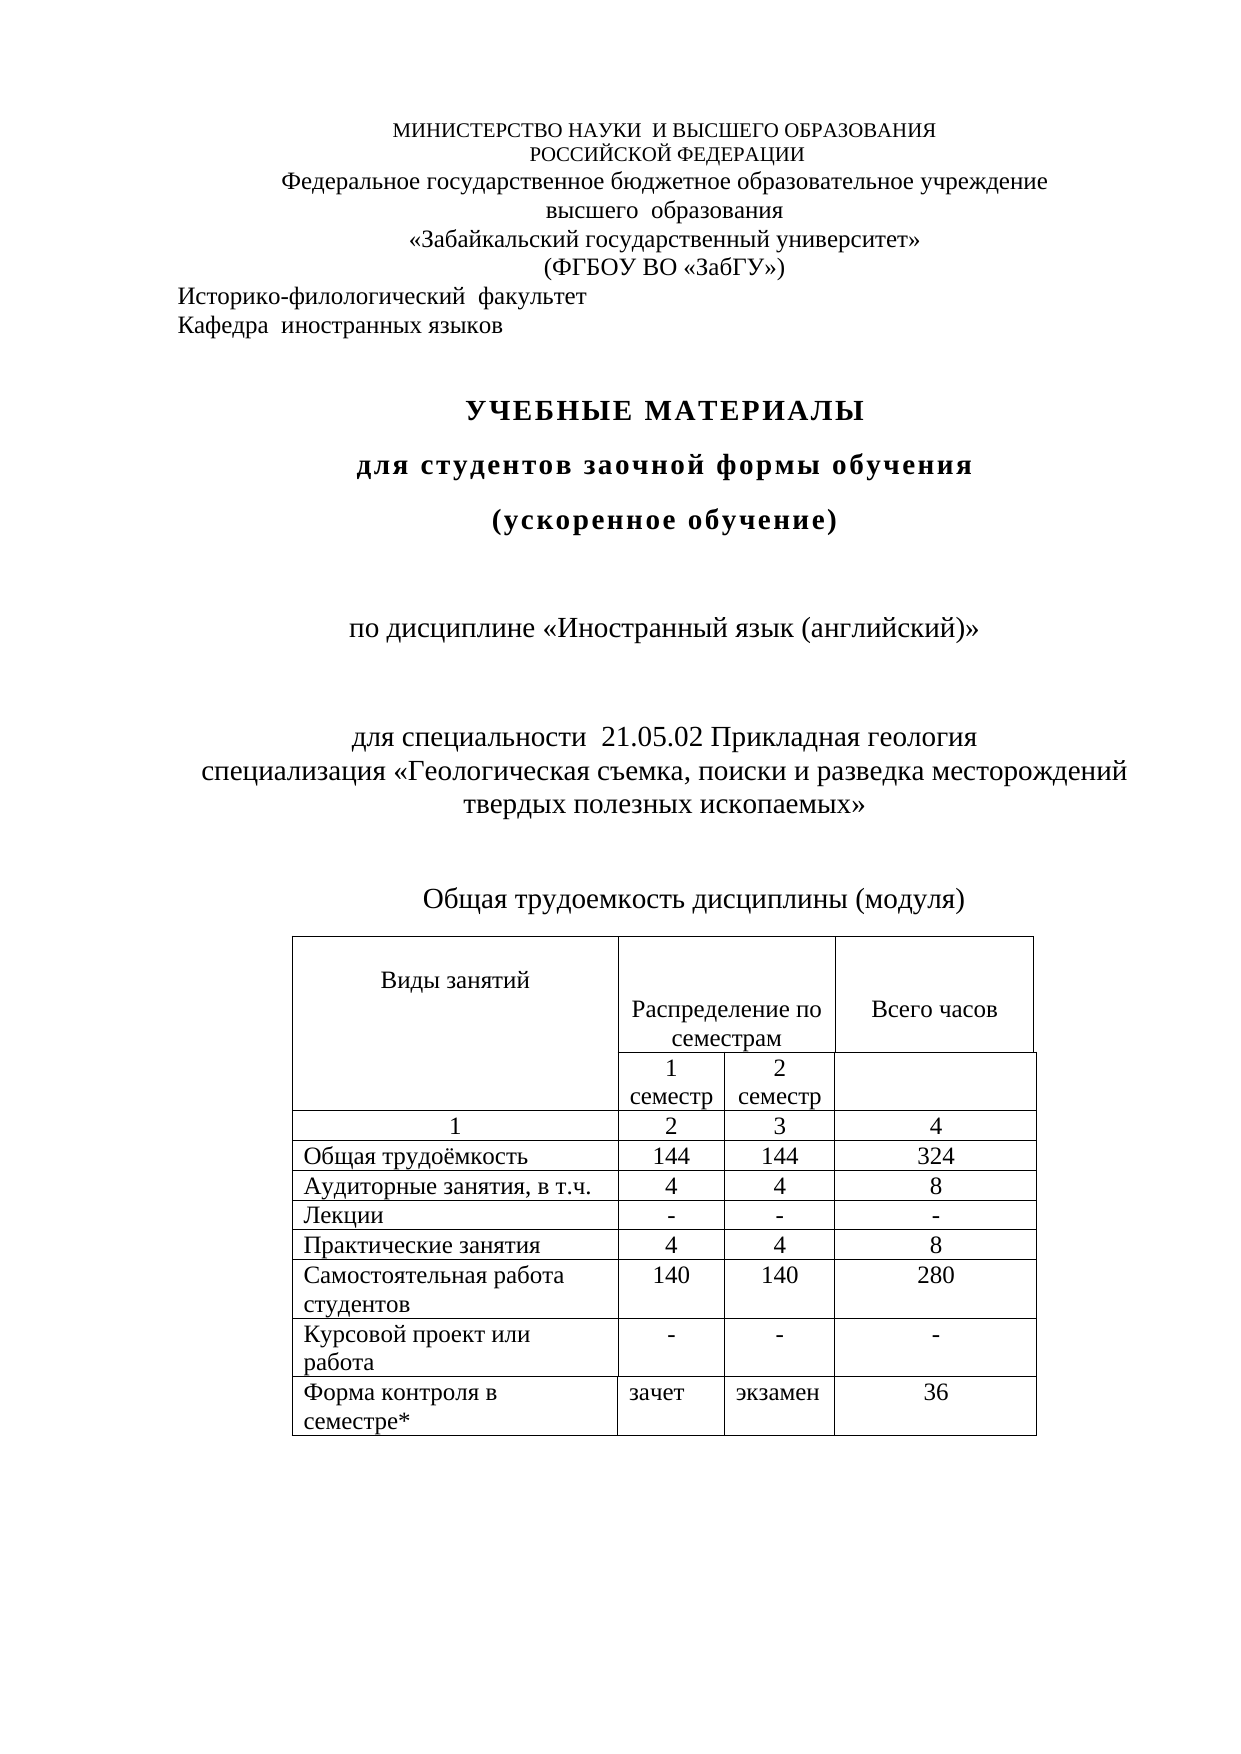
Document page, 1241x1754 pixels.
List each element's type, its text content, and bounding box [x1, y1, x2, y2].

table_header Распределение по семестрам [619, 937, 835, 1052]
table_cell Общая трудоёмкость [293, 1141, 618, 1170]
text Общая трудоемкость дисциплины (модуля) [177, 881, 1152, 915]
text для студентов заочной формы обучения [177, 447, 1152, 481]
table_cell - [725, 1201, 834, 1229]
text Федеральное государственное бюджетное образовательное учреждение [177, 166, 1152, 195]
table_cell - [835, 1319, 1036, 1376]
text РОССИЙСКОЙ ФЕДЕРАЦИИ [177, 142, 1152, 166]
text твердых полезных ископаемых» [177, 786, 1152, 820]
table_cell Практические занятия [293, 1230, 618, 1259]
table_cell - [619, 1201, 724, 1229]
table_cell - [725, 1319, 834, 1376]
table_cell 4 [725, 1171, 834, 1199]
table_cell 36 [835, 1377, 1036, 1435]
table_cell [835, 1053, 1036, 1110]
table_cell Курсовой проект или работа [293, 1319, 618, 1376]
table_cell 2 [619, 1111, 724, 1140]
text для специальности 21.05.02 Прикладная геология [177, 719, 1152, 753]
text МИНИСТЕРСТВО НАУКИ И ВЫСШЕГО ОБРАЗОВАНИЯ [177, 118, 1152, 142]
table_cell 4 [619, 1230, 724, 1259]
table_cell 4 [835, 1111, 1036, 1140]
table_cell 4 [725, 1230, 834, 1259]
table_cell - [619, 1319, 724, 1376]
table_cell 8 [835, 1171, 1036, 1199]
table_cell 140 [619, 1260, 724, 1318]
table_cell 8 [835, 1230, 1036, 1259]
table_cell 144 [725, 1141, 834, 1170]
table_cell Лекции [293, 1201, 618, 1229]
table_cell Аудиторные занятия, в т.ч. [293, 1171, 618, 1199]
text высшего образования [177, 195, 1152, 224]
text Историко-филологический факультет [177, 281, 1152, 310]
table_cell зачет [618, 1377, 724, 1435]
table_cell 144 [619, 1141, 724, 1170]
table_header Всего часов [836, 937, 1033, 1052]
text УЧЕБНЫЕ МАТЕРИАЛЫ [177, 393, 1152, 427]
table_header Виды занятий [293, 937, 618, 1110]
text (ускоренное обучение) [177, 502, 1152, 535]
table_cell - [835, 1201, 1036, 1229]
text Кафедра иностранных языков [177, 310, 1152, 339]
text по дисциплине «Иностранный язык (английский)» [177, 611, 1152, 644]
table_cell 140 [725, 1260, 834, 1318]
table_cell 2 семестр [725, 1053, 834, 1110]
text (ФГБОУ ВО «ЗабГУ») [177, 252, 1152, 281]
table_cell 1 семестр [619, 1053, 724, 1110]
table_cell 1 [293, 1111, 618, 1140]
table_cell 4 [619, 1171, 724, 1199]
table_cell Форма контроля в семестре* [293, 1377, 617, 1435]
text специализация «Геологическая съемка, поиски и разведка месторождений [177, 753, 1152, 786]
table_cell 3 [725, 1111, 834, 1140]
text «Забайкальский государственный университет» [177, 224, 1152, 252]
table_cell экзамен [725, 1377, 834, 1435]
table_cell 280 [835, 1260, 1036, 1318]
table_cell Самостоятельная работа студентов [293, 1260, 618, 1318]
table_cell 324 [835, 1141, 1036, 1170]
